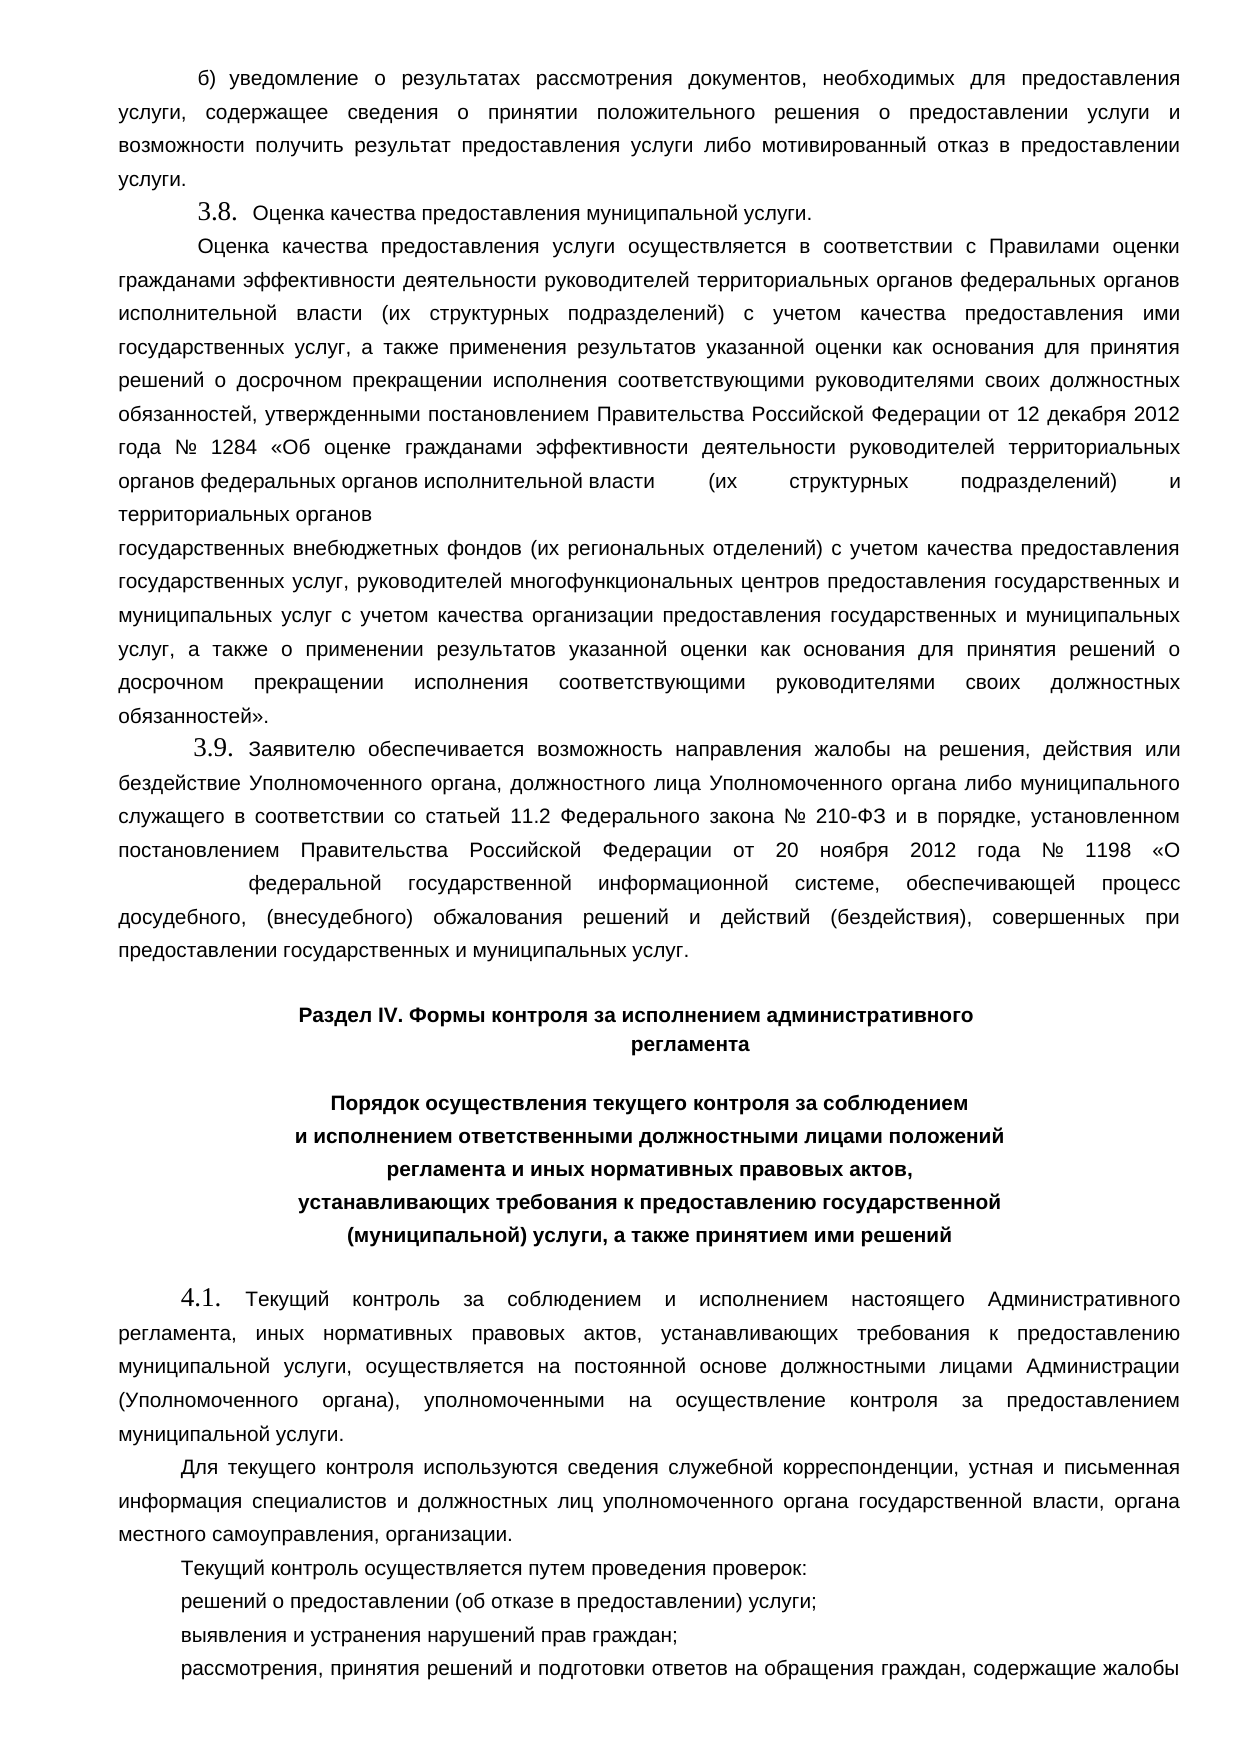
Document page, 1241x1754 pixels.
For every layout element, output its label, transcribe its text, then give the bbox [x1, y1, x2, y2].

text выявления и устранения нарушений прав граждан; [118, 1615, 1181, 1649]
text Оценка качества предоставления услуги осуществляется в соответствии с Правилами оценки гражданами эффективности деятельности руководителей территориальных органов федеральных органов исполнительной власти (их структурных подразделений) с учетом качества предоставления ими государственных услуг, а также применения результатов указанной оценки как основания для принятия решений о досрочном прекращении исполнения соответствующими руководителями своих должностных обязанностей, утвержденными постановлением Правительства Российской Федерации от 12 декабря 2012 года № 1284 «Об оценке гражданами эффективности деятельности руководителей территориальных органов федеральных органов исполнительной власти (их структурных подразделений) и территориальных органов [118, 227, 1181, 529]
list Оценка качества предоставления муниципальной услуги. [118, 193, 1181, 227]
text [118, 1649, 1181, 1682]
text Раздел IV. Формы контроля за исполнением административного [118, 999, 1154, 1028]
text решений о предоставлении (об отказе в предоставлении) услуги; [118, 1582, 1181, 1615]
text Для текущего контроля используются сведения служебной корреспонденции, устная и письменная информация специалистов и должностных лиц уполномоченного органа государственной власти, органа местного самоуправления, организации. [118, 1448, 1181, 1548]
list Заявителю обеспечивается возможность направления жалобы на решения, действия или бездействие Уполномоченного органа, должностного лица Уполномоченного органа либо муниципального служащего в соответствии со статьей 11.2 Федерального закона № 210-ФЗ и в порядке, установленном постановлением Правительства Российской Федерации от 20 ноября 2012 года № 1198 «О федеральной государственной информационной системе, обеспечивающей процесс досудебного, (внесудебного) обжалования решений и действий (бездействия), совершенных при предоставлении государственных и муниципальных услуг. [118, 730, 1181, 965]
text государственных внебюджетных фондов (их региональных отделений) с учетом качества предоставления государственных услуг, руководителей многофункциональных центров предоставления государственных и муниципальных услуг с учетом качества организации предоставления государственных и муниципальных услуг, а также о применении результатов указанной оценки как основания для принятия решений о досрочном прекращении исполнения соответствующими руководителями своих должностных обязанностей». [118, 529, 1181, 730]
text Текущий контроль осуществляется путем проведения проверок: [118, 1548, 1181, 1582]
list Текущий контроль за соблюдением и исполнением настоящего Административного регламента, иных нормативных правовых актов, устанавливающих требования к предоставлению муниципальной услуги, осуществляется на постоянной основе должностными лицами Администрации (Уполномоченного органа), уполномоченными на осуществление контроля за предоставлением муниципальной услуги. [118, 1280, 1181, 1448]
text регламента [631, 1028, 1181, 1058]
text б) уведомление о результатах рассмотрения документов, необходимых для предоставления услуги, содержащее сведения о принятии положительного решения о предоставлении услуги и возможности получить результат предоставления услуги либо мотивированный отказ в предоставлении услуги. [118, 59, 1181, 193]
text Порядок осуществления текущего контроля за соблюдением и исполнением ответственными должностными лицами положений регламента и иных нормативных правовых актов, устанавливающих требования к предоставлению государственной (муниципальной) услуги, а также принятием ими решений [118, 1084, 1181, 1249]
